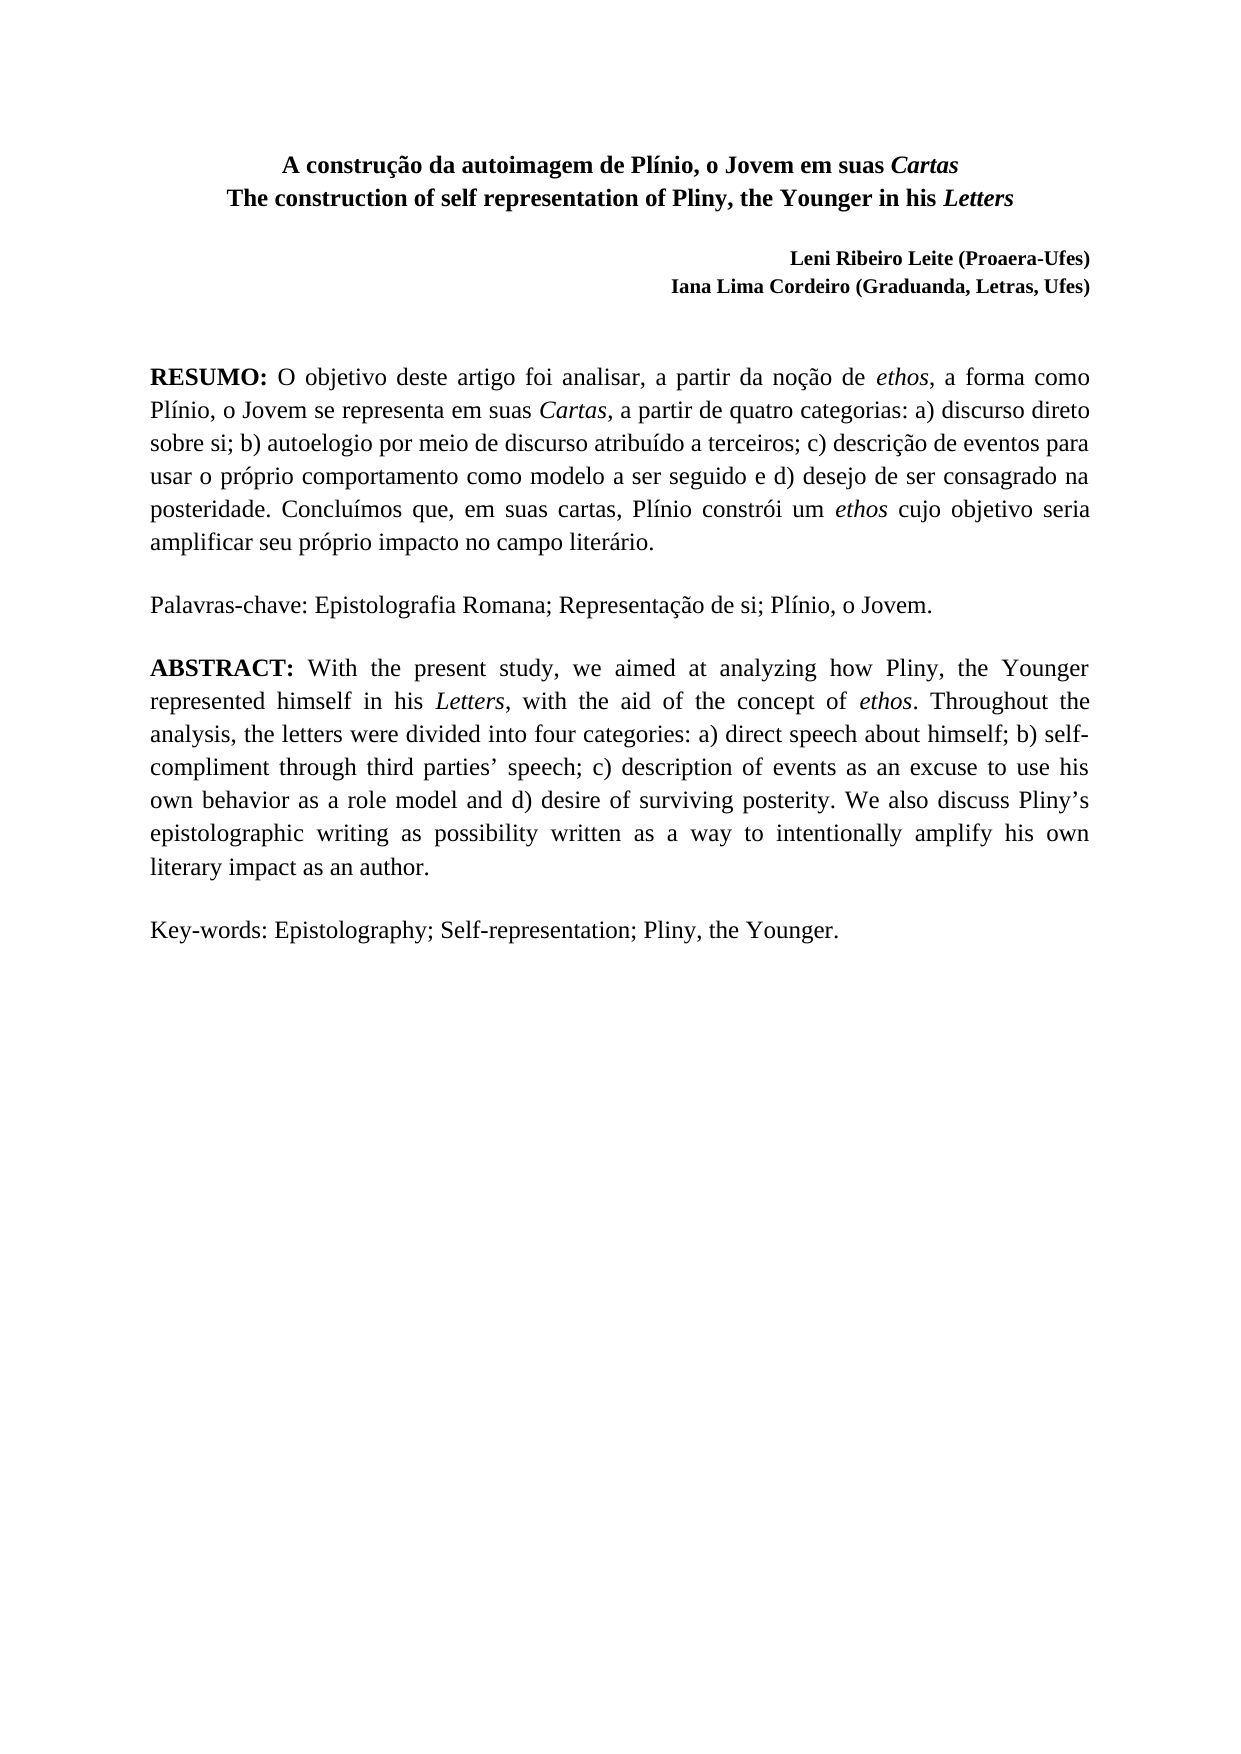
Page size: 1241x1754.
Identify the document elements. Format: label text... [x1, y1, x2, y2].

text Key-words: Epistolography; Self-representation; Pliny, the Younger. [150, 915, 1090, 943]
text Leni Ribeiro Leite (Proaera-Ufes) [150, 246, 1090, 270]
text A construção da autoimagem de Plínio, o Jovem em suas Cartas [150, 150, 1090, 179]
text Palavras-chave: Epistolografia Romana; Representação de si; Plínio, o Jovem. [150, 590, 1090, 619]
text Iana Lima Cordeiro (Graduanda, Letras, Ufes) [150, 274, 1090, 298]
text ABSTRACT: With the present study, we aimed at analyzing how Pliny, the Younger represented himself in his Letters, with the aid of the concept of ethos. Throughout the analysis, the letters were divided into four categories: a) direct speech about himself; b) self-compliment through third parties’ speech; c) description of events as an excuse to use his own behavior as a role model and d) desire of surviving posterity. We also discuss Pliny’s epistolographic writing as possibility written as a way to intentionally amplify his own literary impact as an author. [150, 653, 1090, 880]
text RESUMO: O objetivo deste artigo foi analisar, a partir da noção de ethos, a forma como Plínio, o Jovem se representa em suas Cartas, a partir de quatro categorias: a) discurso direto sobre si; b) autoelogio por meio de discurso atribuído a terceiros; c) descrição de eventos para usar o próprio comportamento como modelo a ser seguido e d) desejo de ser consagrado na posteridade. Concluímos que, em suas cartas, Plínio constrói um ethos cujo objetivo seria amplificar seu próprio impacto no campo literário. [150, 362, 1090, 556]
text The construction of self representation of Pliny, the Younger in his Letters [150, 183, 1090, 212]
